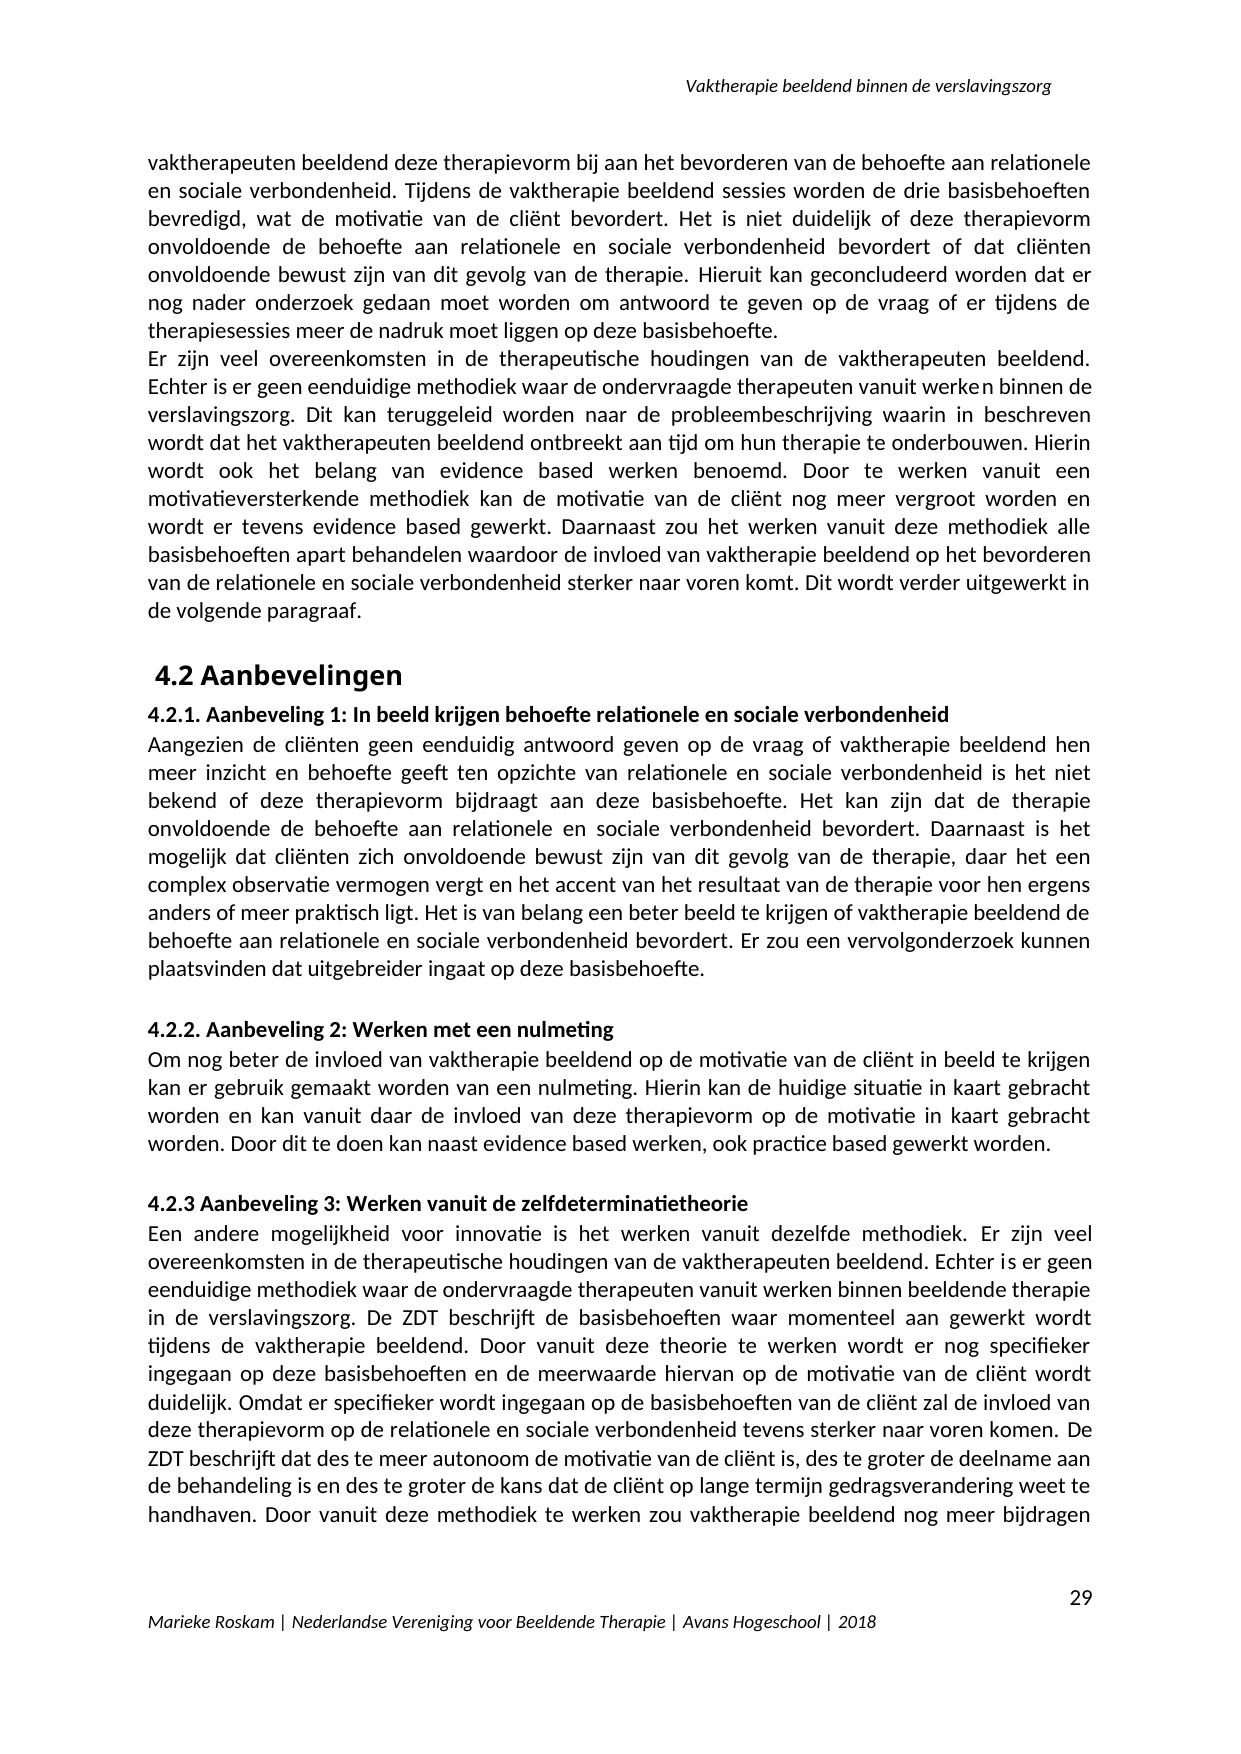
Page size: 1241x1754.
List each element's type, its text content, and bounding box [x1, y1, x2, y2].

subtitle 4.2.2. Aanbeveling 2: Werken met een nulmeting [148, 1015, 1092, 1043]
subtitle 4.2 Aanbevelingen [148, 656, 1092, 693]
subtitle 4.2.1. Aanbeveling 1: In beeld krijgen behoefte relationele en sociale verbondenheid [148, 700, 1092, 728]
text Om nog beter de invloed van vaktherapie beeldend op de motivatie van de cliënt in beeld te krijgen kan er gebruik gemaakt worden van een nulmeting. Hierin kan de huidige situatie in kaart gebracht worden en kan vanuit daar de invloed van deze therapievorm op de motivatie in kaart gebracht worden. Door dit te doen kan naast evidence based werken, ook practice based gewerkt worden. [148, 1045, 1092, 1157]
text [148, 1219, 1092, 1528]
text Er zijn veel overeenkomsten in de therapeutische houdingen van de vaktherapeuten beeldend. Echter is er geen eenduidige methodiek waar de ondervraagde therapeuten vanuit werken binnen de verslavingszorg. Dit kan teruggeleid worden naar de probleembeschrijving waarin in beschreven wordt dat het vaktherapeuten beeldend ontbreekt aan tijd om hun therapie te onderbouwen. Hierin wordt ook het belang van evidence based werken benoemd. Door te werken vanuit een motivatieversterkende methodiek kan de motivatie van de cliënt nog meer vergroot worden en wordt er tevens evidence based gewerkt. Daarnaast zou het werken vanuit deze methodiek alle basisbehoeften apart behandelen waardoor de invloed van vaktherapie beeldend op het bevorderen van de relationele en sociale verbondenheid sterker naar voren komt. Dit wordt verder uitgewerkt in de volgende paragraaf. [148, 344, 1092, 624]
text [148, 148, 1092, 344]
subtitle 4.2.3 Aanbeveling 3: Werken vanuit de zelfdeterminatietheorie [148, 1189, 1092, 1217]
text Aangezien de cliënten geen eenduidig antwoord geven op de vraag of vaktherapie beeldend hen meer inzicht en behoefte geeft ten opzichte van relationele en sociale verbondenheid is het niet bekend of deze therapievorm bijdraagt aan deze basisbehoefte. Het kan zijn dat de therapie onvoldoende de behoefte aan relationele en sociale verbondenheid bevordert. Daarnaast is het mogelijk dat cliënten zich onvoldoende bewust zijn van dit gevolg van de therapie, daar het een complex observatie vermogen vergt en het accent van het resultaat van de therapie voor hen ergens anders of meer praktisch ligt. Het is van belang een beter beeld te krijgen of vaktherapie beeldend de behoefte aan relationele en sociale verbondenheid bevordert. Er zou een vervolgonderzoek kunnen plaatsvinden dat uitgebreider ingaat op deze basisbehoefte. [148, 730, 1092, 983]
